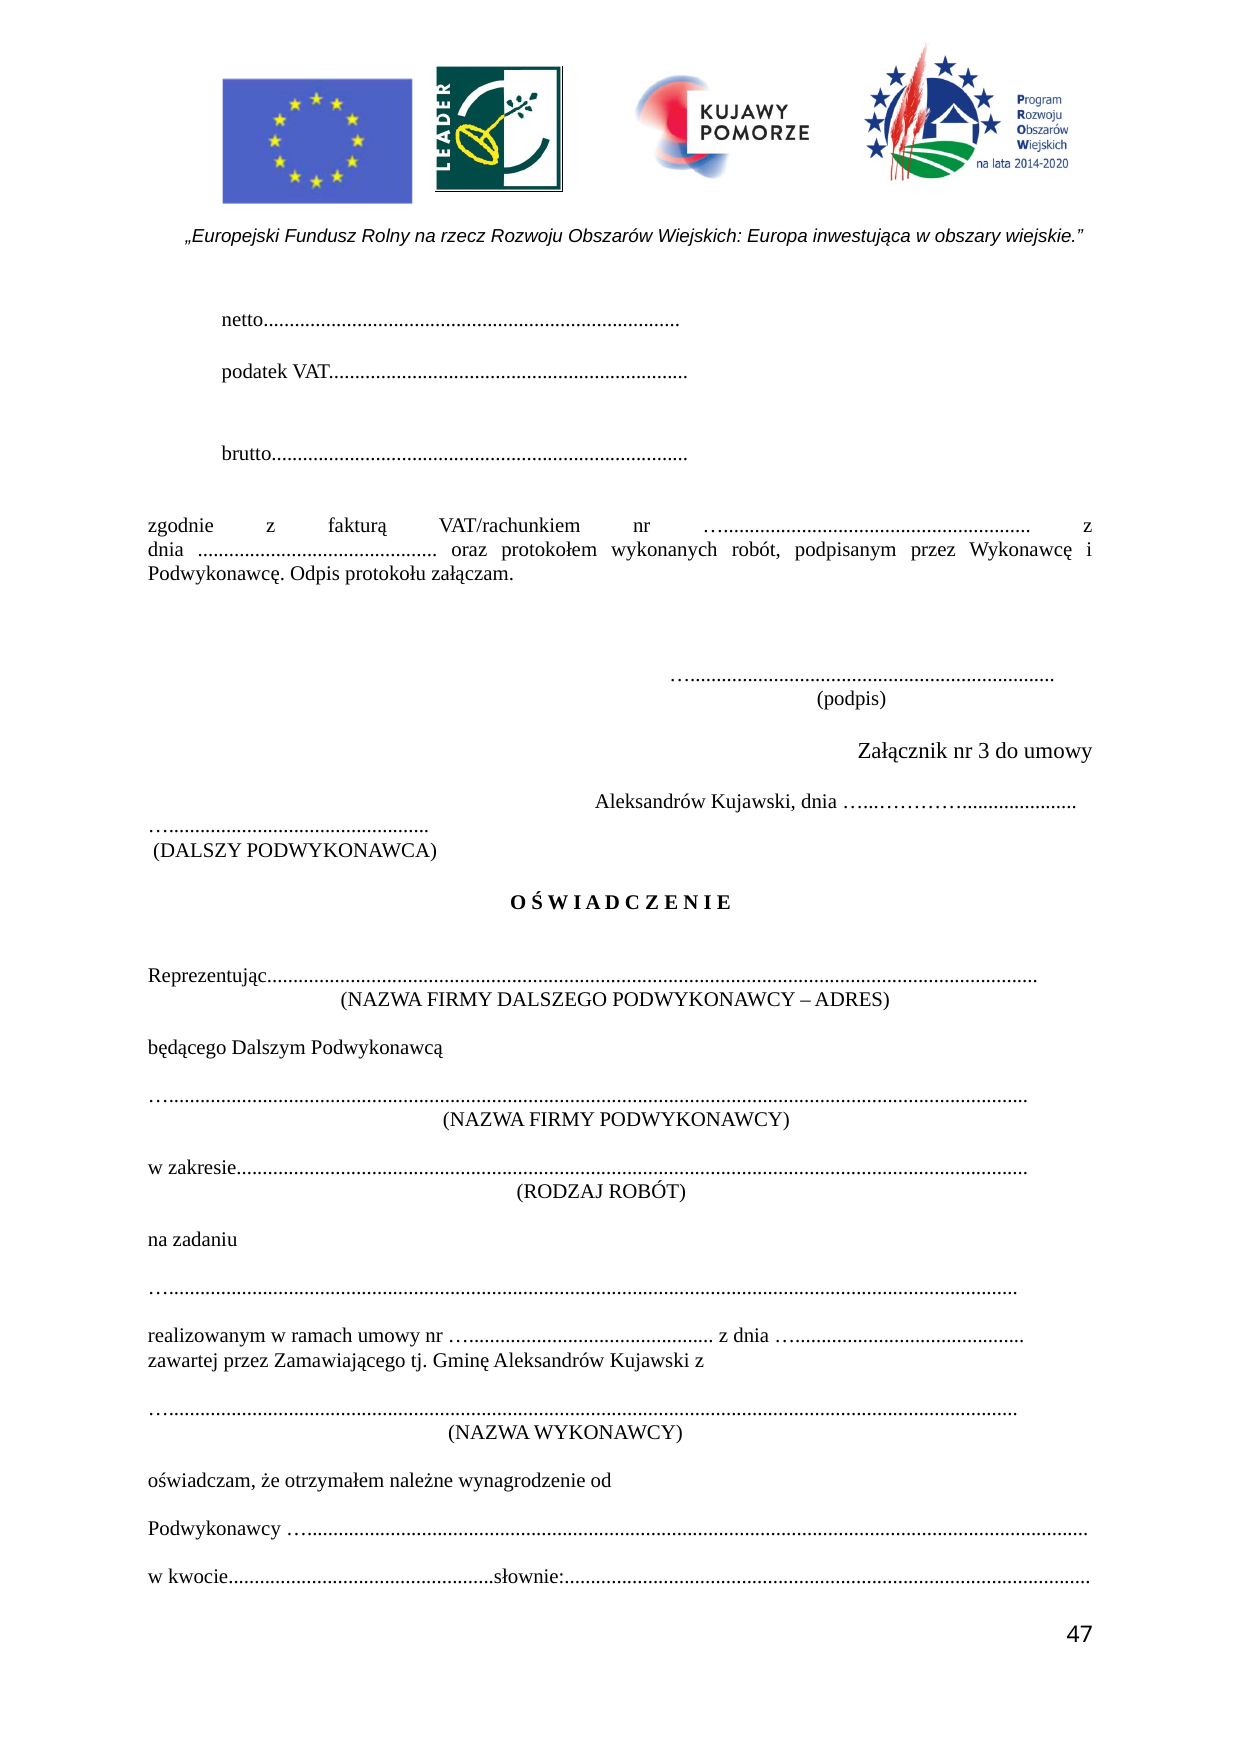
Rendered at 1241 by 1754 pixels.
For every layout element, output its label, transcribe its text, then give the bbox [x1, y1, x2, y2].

text zawartej przez Zamawiającego tj. Gminę Aleksandrów Kujawski z [148, 1347, 1093, 1372]
text zgodnie z fakturą VAT/rachunkiem nr …........................................................... z dnia .............................................. oraz protokołem wykonanych robót, podpisanym przez Wykonawcę i Podwykonawcę. Odpis protokołu załączam. [148, 513, 1093, 585]
text (RODZAJ ROBÓT) [148, 1179, 1093, 1203]
text w zakresie........................................................................................................................................................ [148, 1155, 1093, 1179]
text Załącznik nr 3 do umowy [148, 737, 1093, 763]
text Podwykonawcy …...................................................................................................................................................... [148, 1516, 1093, 1540]
text (NAZWA FIRMY DALSZEGO PODWYKONAWCY – ADRES) [148, 987, 1093, 1011]
text brutto................................................................................ [148, 412, 1093, 465]
text w kwocie...................................................słownie:..................................................................................................... [148, 1564, 1093, 1588]
text (NAZWA FIRMY PODWYKONAWCY) [148, 1107, 1093, 1131]
text …..................................................................................................................................................................... [148, 1083, 1093, 1107]
text na zadaniu [148, 1227, 1093, 1251]
text podatek VAT..................................................................... [148, 359, 1093, 383]
text realizowanym w ramach umowy nr …............................................... z dnia …............................................ [148, 1323, 1093, 1347]
text …................................................................................................................................................................... [148, 1275, 1093, 1299]
text O Ś W I A D C Z E N I E [148, 890, 1093, 914]
text (podpis) [148, 686, 1093, 710]
text Reprezentując.................................................................................................................................................... [148, 962, 1093, 987]
text (NAZWA WYKONAWCY) [148, 1420, 1093, 1444]
text (DALSZY PODWYKONAWCA) [148, 837, 1093, 862]
picture [214, 78, 434, 216]
text ….................................................. [148, 813, 1093, 837]
picture [855, 34, 1085, 194]
text …...................................................................... [148, 662, 1093, 686]
text netto................................................................................ [148, 278, 1093, 331]
picture [435, 66, 563, 192]
text …................................................................................................................................................................... [148, 1396, 1093, 1420]
text oświadczam, że otrzymałem należne wynagrodzenie od [148, 1468, 1093, 1492]
text Aleksandrów Kujawski, dnia …...…………...................... [148, 789, 1093, 813]
text będącego Dalszym Podwykonawcą [148, 1035, 1093, 1059]
